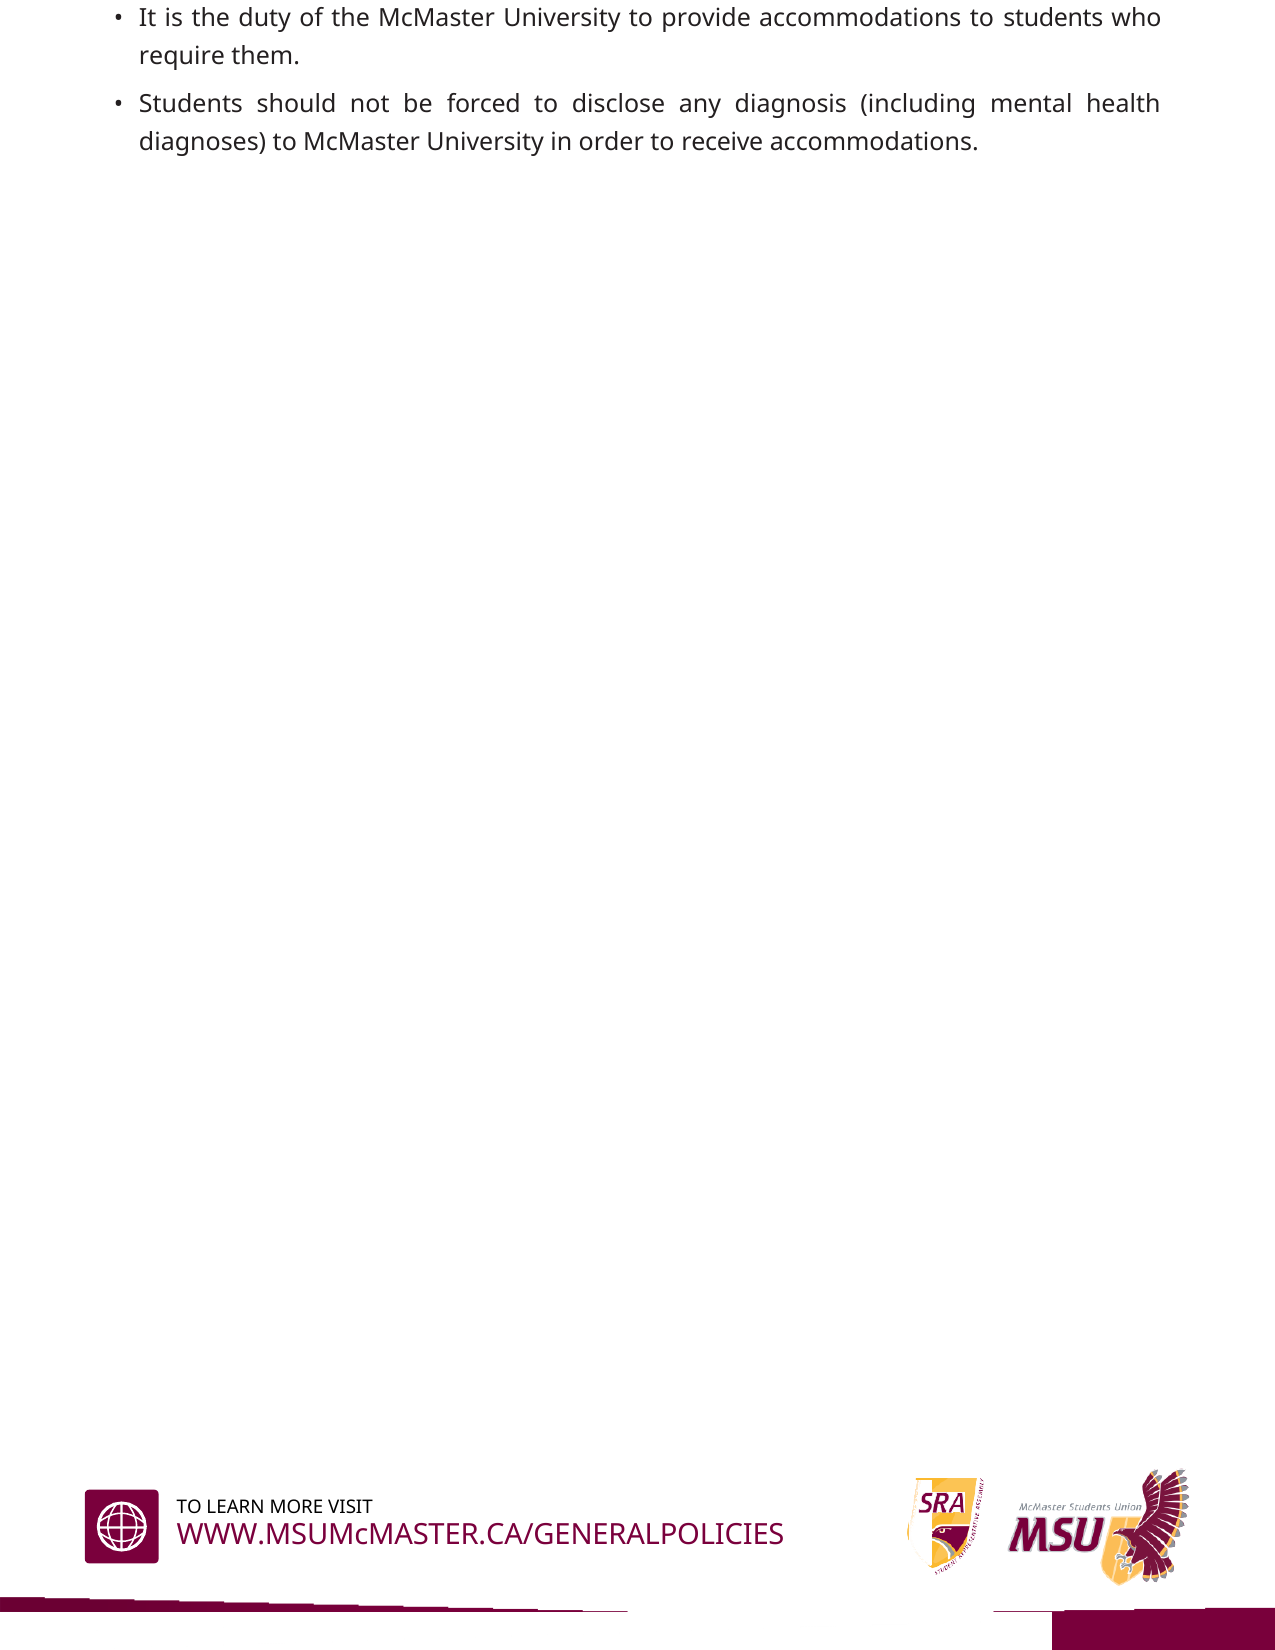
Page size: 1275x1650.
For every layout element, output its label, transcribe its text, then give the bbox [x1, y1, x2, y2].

picture [1007, 1468, 1190, 1586]
picture [0, 1595, 1275, 1650]
picture [907, 1478, 984, 1575]
list Students should not be forced to disclose any diagnosis (including mental health diagnoses) to McMaster University in order to receive accommodations. [114, 86, 1162, 158]
list It is the duty of the McMaster University to provide accommodations to students who require them. [114, 0, 1161, 72]
